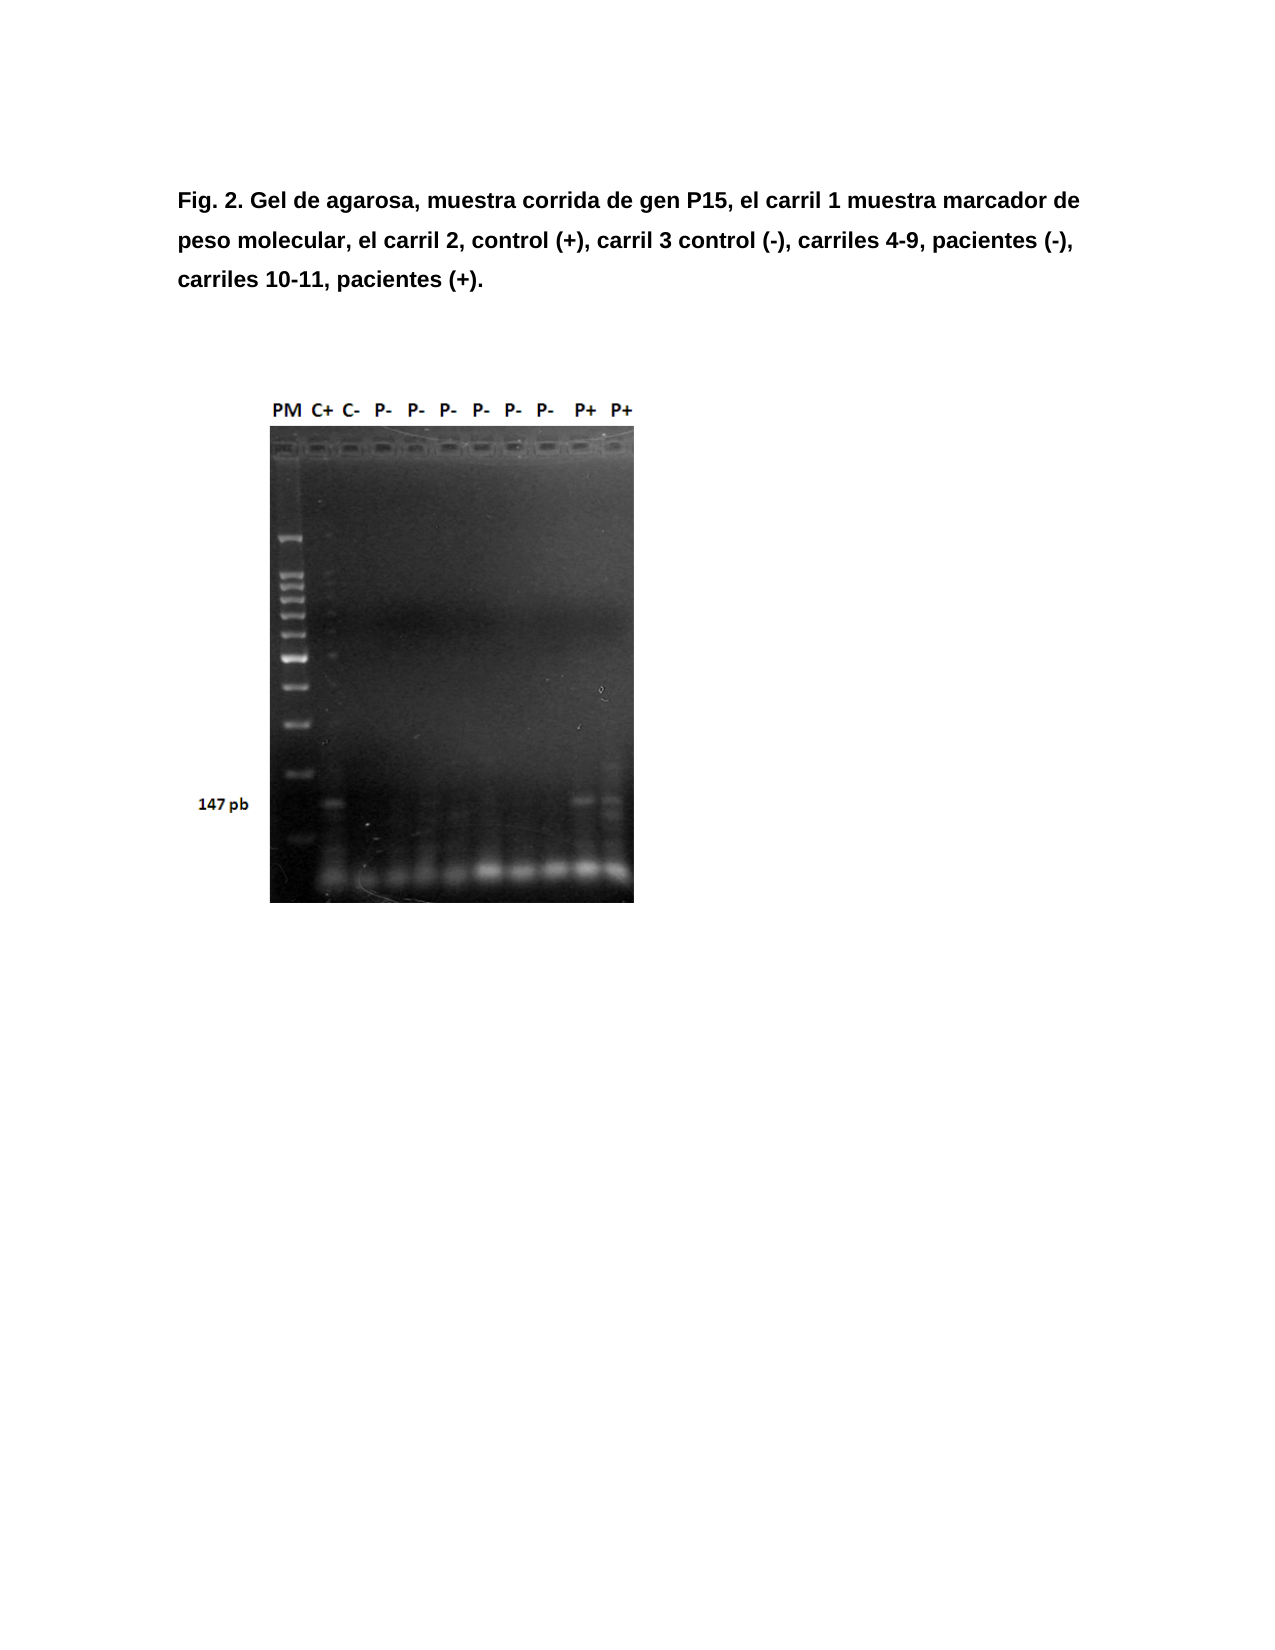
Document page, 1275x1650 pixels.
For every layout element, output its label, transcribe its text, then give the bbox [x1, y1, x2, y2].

text Fig. 2. Gel de agarosa, muestra corrida de gen P15, el carril 1 muestra marcador de peso molecular, el carril 2, control (+), carril 3 control (-), carriles 4-9, pacientes (-), carriles 10-11, pacientes (+). [177, 187, 1098, 292]
picture [177, 365, 703, 934]
